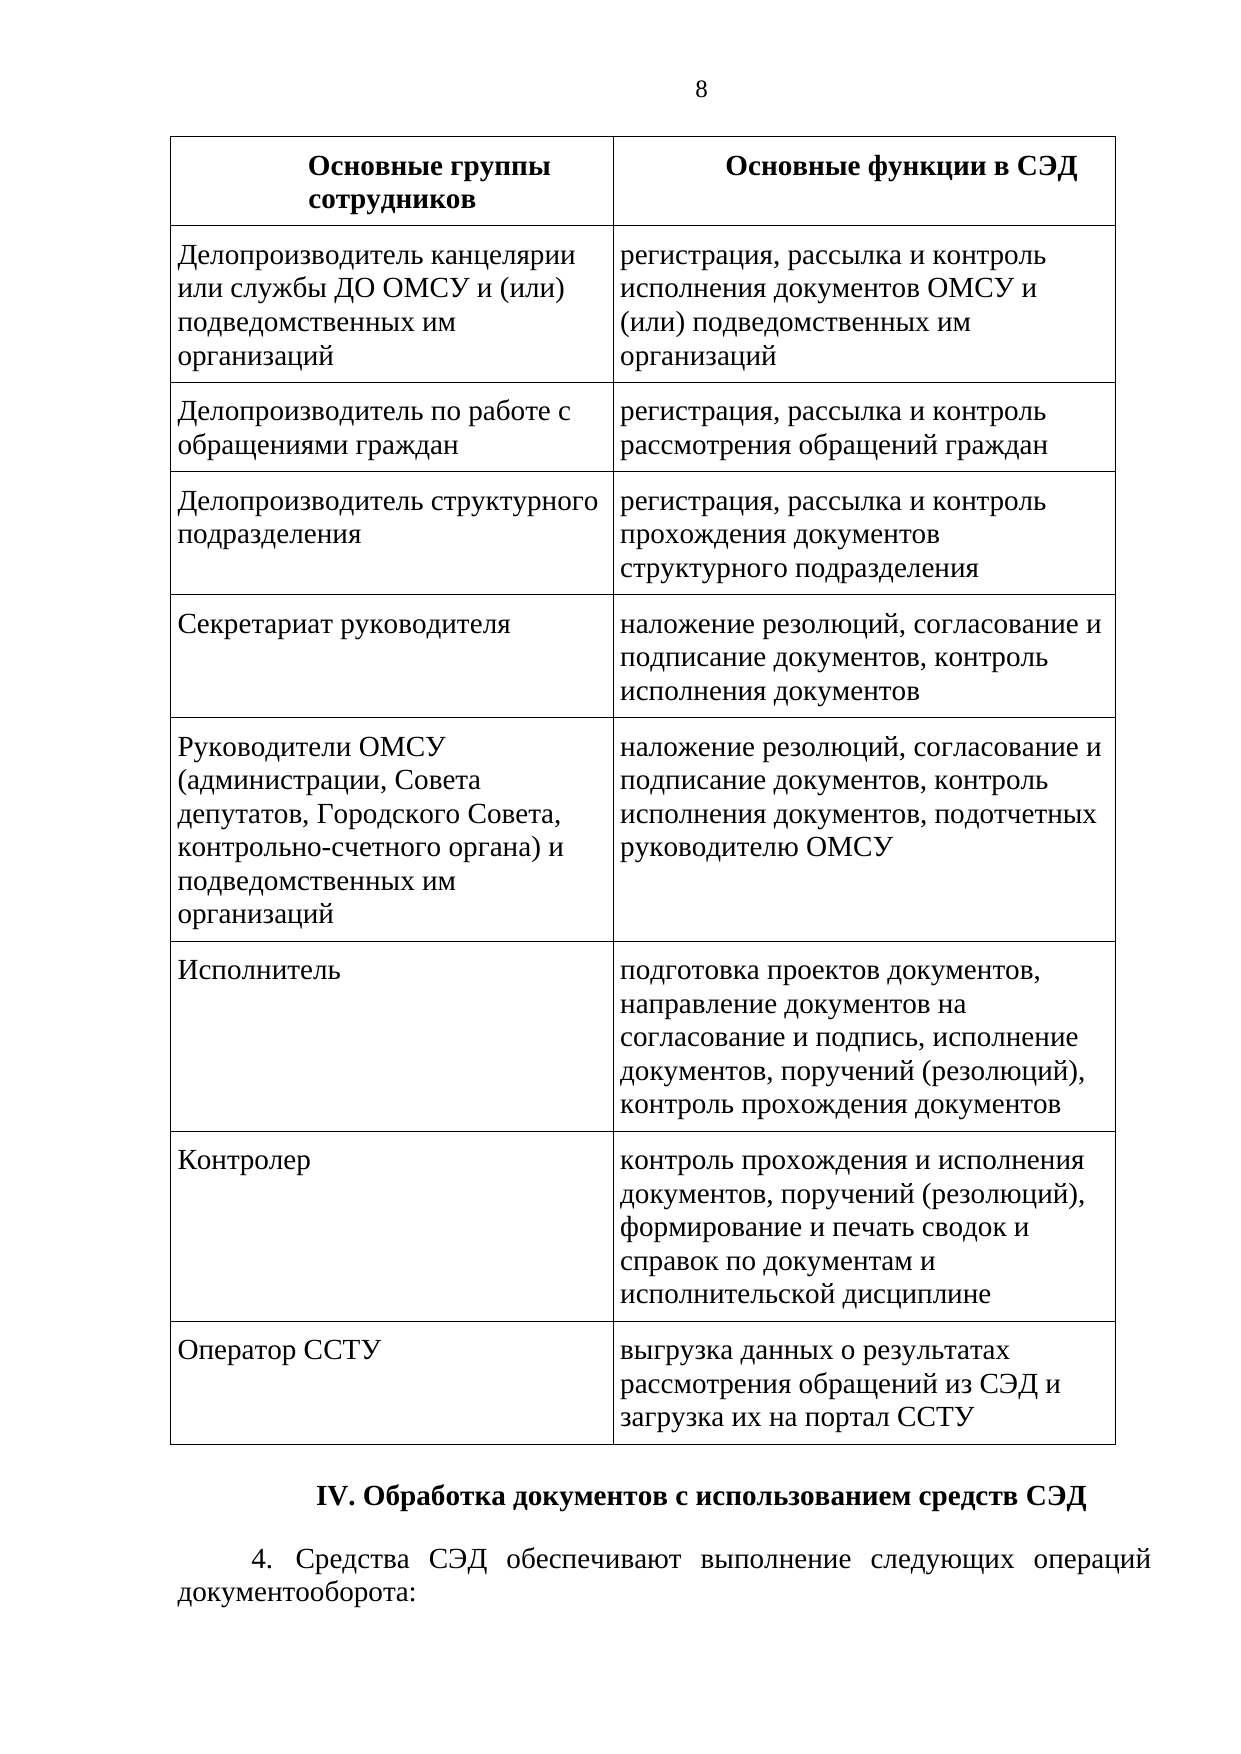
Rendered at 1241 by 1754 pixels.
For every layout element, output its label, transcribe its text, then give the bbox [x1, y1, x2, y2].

table_cell выгрузка данных о результатах рассмотрения обращений из СЭД и загрузка их на портал ССТУ [614, 1322, 1115, 1443]
table_cell наложение резолюций, согласование и подписание документов, контроль исполнения документов [614, 595, 1115, 717]
table_cell регистрация, рассылка и контроль прохождения документов структурного подразделения [614, 472, 1115, 594]
table_cell Секретариат руководителя [171, 595, 613, 717]
table_cell наложение резолюций, согласование и подписание документов, контроль исполнения документов, подотчетных руководителю ОМСУ [614, 718, 1115, 941]
list Средства СЭД обеспечивают выполнение следующих операций документооборота: [177, 1541, 1152, 1608]
table_cell Делопроизводитель канцелярии или службы ДО ОМСУ и (или) подведомственных им организаций [171, 226, 613, 382]
table_cell Делопроизводитель по работе с обращениями граждан [171, 383, 613, 471]
title IV. Обработка документов с использованием средств СЭД [177, 1478, 1152, 1512]
table_cell контроль прохождения и исполнения документов, поручений (резолюций), формирование и печать сводок и справок по документам и исполнительской дисциплине [614, 1132, 1115, 1321]
table_cell Исполнитель [171, 942, 613, 1131]
table_cell регистрация, рассылка и контроль рассмотрения обращений граждан [614, 383, 1115, 471]
table_cell Контролер [171, 1132, 613, 1321]
table_cell подготовка проектов документов, направление документов на согласование и подпись, исполнение документов, поручений (резолюций), контроль прохождения документов [614, 942, 1115, 1131]
table_cell регистрация, рассылка и контроль исполнения документов ОМСУ и (или) подведомственных им организаций [614, 226, 1115, 382]
table_cell Руководители ОМСУ (администрации, Совета депутатов, Городского Совета, контрольно-счетного органа) и подведомственных им организаций [171, 718, 613, 941]
table_header Основные функции в СЭД [614, 137, 1115, 225]
table_cell Делопроизводитель структурного подразделения [171, 472, 613, 594]
table_cell Оператор ССТУ [171, 1322, 613, 1443]
table_header Основные группы сотрудников [171, 137, 613, 225]
